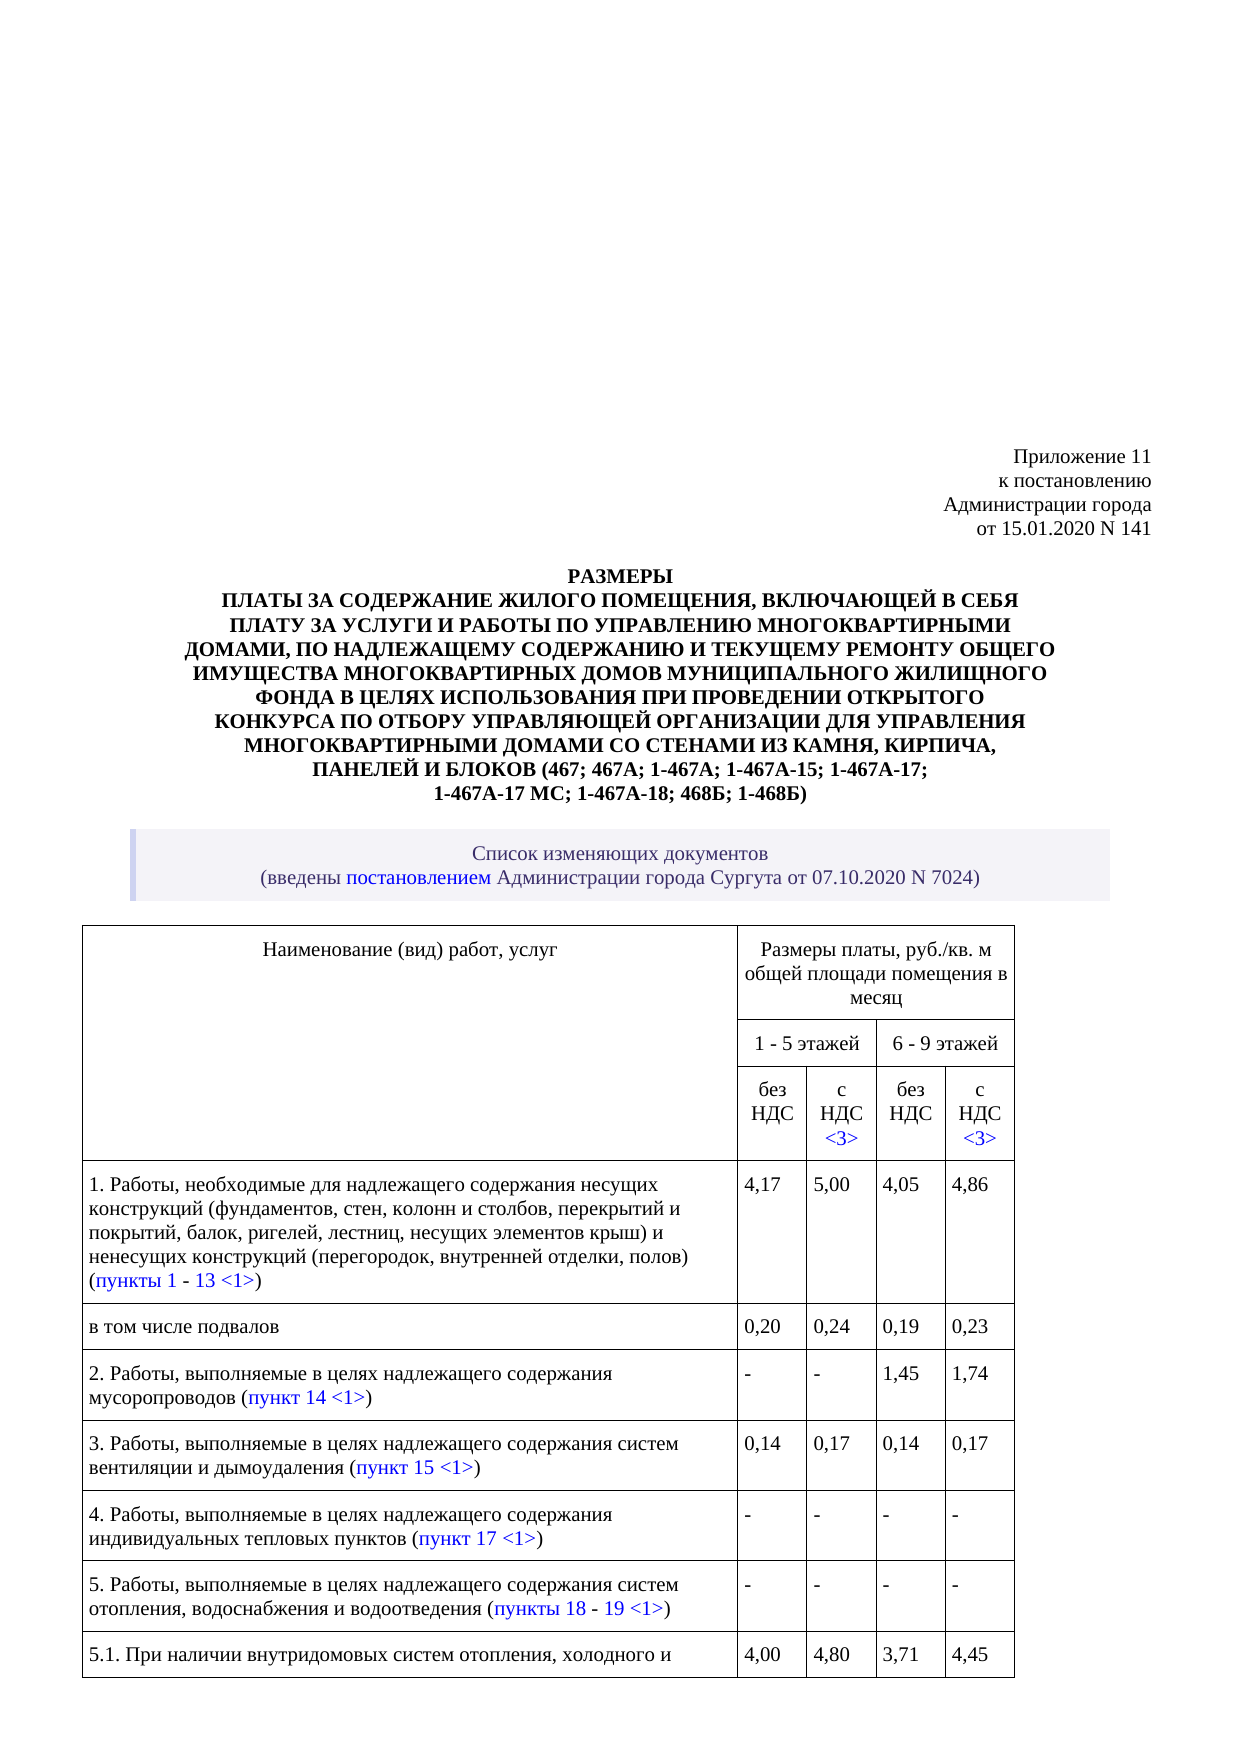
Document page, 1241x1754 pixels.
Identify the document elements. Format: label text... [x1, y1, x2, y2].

table_cell 1,45 [877, 1350, 945, 1419]
table_cell 4,80 [807, 1632, 876, 1677]
table_cell 3. Работы, выполняемые в целях надлежащего содержания систем вентиляции и дымоудаления (пункт 15 <1>) [83, 1421, 737, 1490]
title ПАНЕЛЕЙ И БЛОКОВ (467; 467А; 1-467А; 1-467А-15; 1-467А-17; [89, 757, 1152, 781]
table_header Размеры платы, руб./кв. м общей площади помещения в месяц [738, 926, 1014, 1019]
table_cell - [877, 1491, 945, 1560]
title КОНКУРСА ПО ОТБОРУ УПРАВЛЯЮЩЕЙ ОРГАНИЗАЦИИ ДЛЯ УПРАВЛЕНИЯ [89, 709, 1152, 733]
table_cell 4. Работы, выполняемые в целях надлежащего содержания индивидуальных тепловых пунктов (пункт 17 <1>) [83, 1491, 737, 1560]
text от 15.01.2020 N 141 [89, 516, 1152, 540]
title ДОМАМИ, ПО НАДЛЕЖАЩЕМУ СОДЕРЖАНИЮ И ТЕКУЩЕМУ РЕМОНТУ ОБЩЕГО [89, 637, 1152, 661]
title МНОГОКВАРТИРНЫМИ ДОМАМИ СО СТЕНАМИ ИЗ КАМНЯ, КИРПИЧА, [89, 733, 1152, 757]
table_cell 3,71 [877, 1632, 945, 1677]
title ИМУЩЕСТВА МНОГОКВАРТИРНЫХ ДОМОВ МУНИЦИПАЛЬНОГО ЖИЛИЩНОГО [89, 661, 1152, 685]
text к постановлению [89, 468, 1152, 492]
table_cell 0,17 [807, 1421, 876, 1490]
table_cell 5,00 [807, 1161, 876, 1303]
title ФОНДА В ЦЕЛЯХ ИСПОЛЬЗОВАНИЯ ПРИ ПРОВЕДЕНИИ ОТКРЫТОГО [89, 685, 1152, 709]
table_cell 1 - 5 этажей [738, 1020, 876, 1066]
table_cell - [946, 1561, 1014, 1631]
text Приложение 11 [89, 444, 1152, 468]
table_header Наименование (вид) работ, услуг [83, 926, 737, 1160]
table_cell 0,17 [946, 1421, 1014, 1490]
table_cell - [877, 1561, 945, 1631]
table_cell 6 - 9 этажей [877, 1020, 1014, 1066]
table_header Список изменяющих документов (введены постановлением Администрации города Сургута от 07.10.2020 N 7024) [136, 829, 1104, 901]
table_cell 0,24 [807, 1304, 876, 1349]
table_cell 5. Работы, выполняемые в целях надлежащего содержания систем отопления, водоснабжения и водоотведения (пункты 18 - 19 <1>) [83, 1561, 737, 1631]
table_cell - [738, 1350, 806, 1419]
table_cell без НДС [738, 1067, 806, 1160]
table_cell 0,23 [946, 1304, 1014, 1349]
table_cell 0,14 [877, 1421, 945, 1490]
text Администрации города [89, 492, 1152, 516]
table_cell 4,05 [877, 1161, 945, 1303]
table_cell 4,17 [738, 1161, 806, 1303]
table_cell - [738, 1491, 806, 1560]
table_cell 1,74 [946, 1350, 1014, 1419]
title РАЗМЕРЫ [89, 564, 1152, 588]
table_cell 4,86 [946, 1161, 1014, 1303]
title ПЛАТУ ЗА УСЛУГИ И РАБОТЫ ПО УПРАВЛЕНИЮ МНОГОКВАРТИРНЫМИ [89, 612, 1152, 637]
table_cell - [946, 1491, 1014, 1560]
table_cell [83, 1632, 737, 1677]
title 1-467А-17 МС; 1-467А-18; 468Б; 1-468Б) [89, 781, 1152, 805]
table_cell - [807, 1491, 876, 1560]
table_cell 4,00 [738, 1632, 806, 1677]
table_cell - [807, 1350, 876, 1419]
table_cell с НДС <3> [807, 1067, 876, 1160]
table_cell - [738, 1561, 806, 1631]
table_cell 1. Работы, необходимые для надлежащего содержания несущих конструкций (фундаментов, стен, колонн и столбов, перекрытий и покрытий, балок, ригелей, лестниц, несущих элементов крыш) и ненесущих конструкций (перегородок, внутренней отделки, полов) (пункты 1 - 13 <1>) [83, 1161, 737, 1303]
table_cell в том числе подвалов [83, 1304, 737, 1349]
table_cell 4,45 [946, 1632, 1014, 1677]
table_cell - [807, 1561, 876, 1631]
table_cell без НДС [877, 1067, 945, 1160]
table_cell 0,20 [738, 1304, 806, 1349]
title ПЛАТЫ ЗА СОДЕРЖАНИЕ ЖИЛОГО ПОМЕЩЕНИЯ, ВКЛЮЧАЮЩЕЙ В СЕБЯ [89, 588, 1152, 612]
table_cell 2. Работы, выполняемые в целях надлежащего содержания мусоропроводов (пункт 14 <1>) [83, 1350, 737, 1419]
table_cell с НДС <3> [946, 1067, 1014, 1160]
table_cell 0,19 [877, 1304, 945, 1349]
table_cell 0,14 [738, 1421, 806, 1490]
